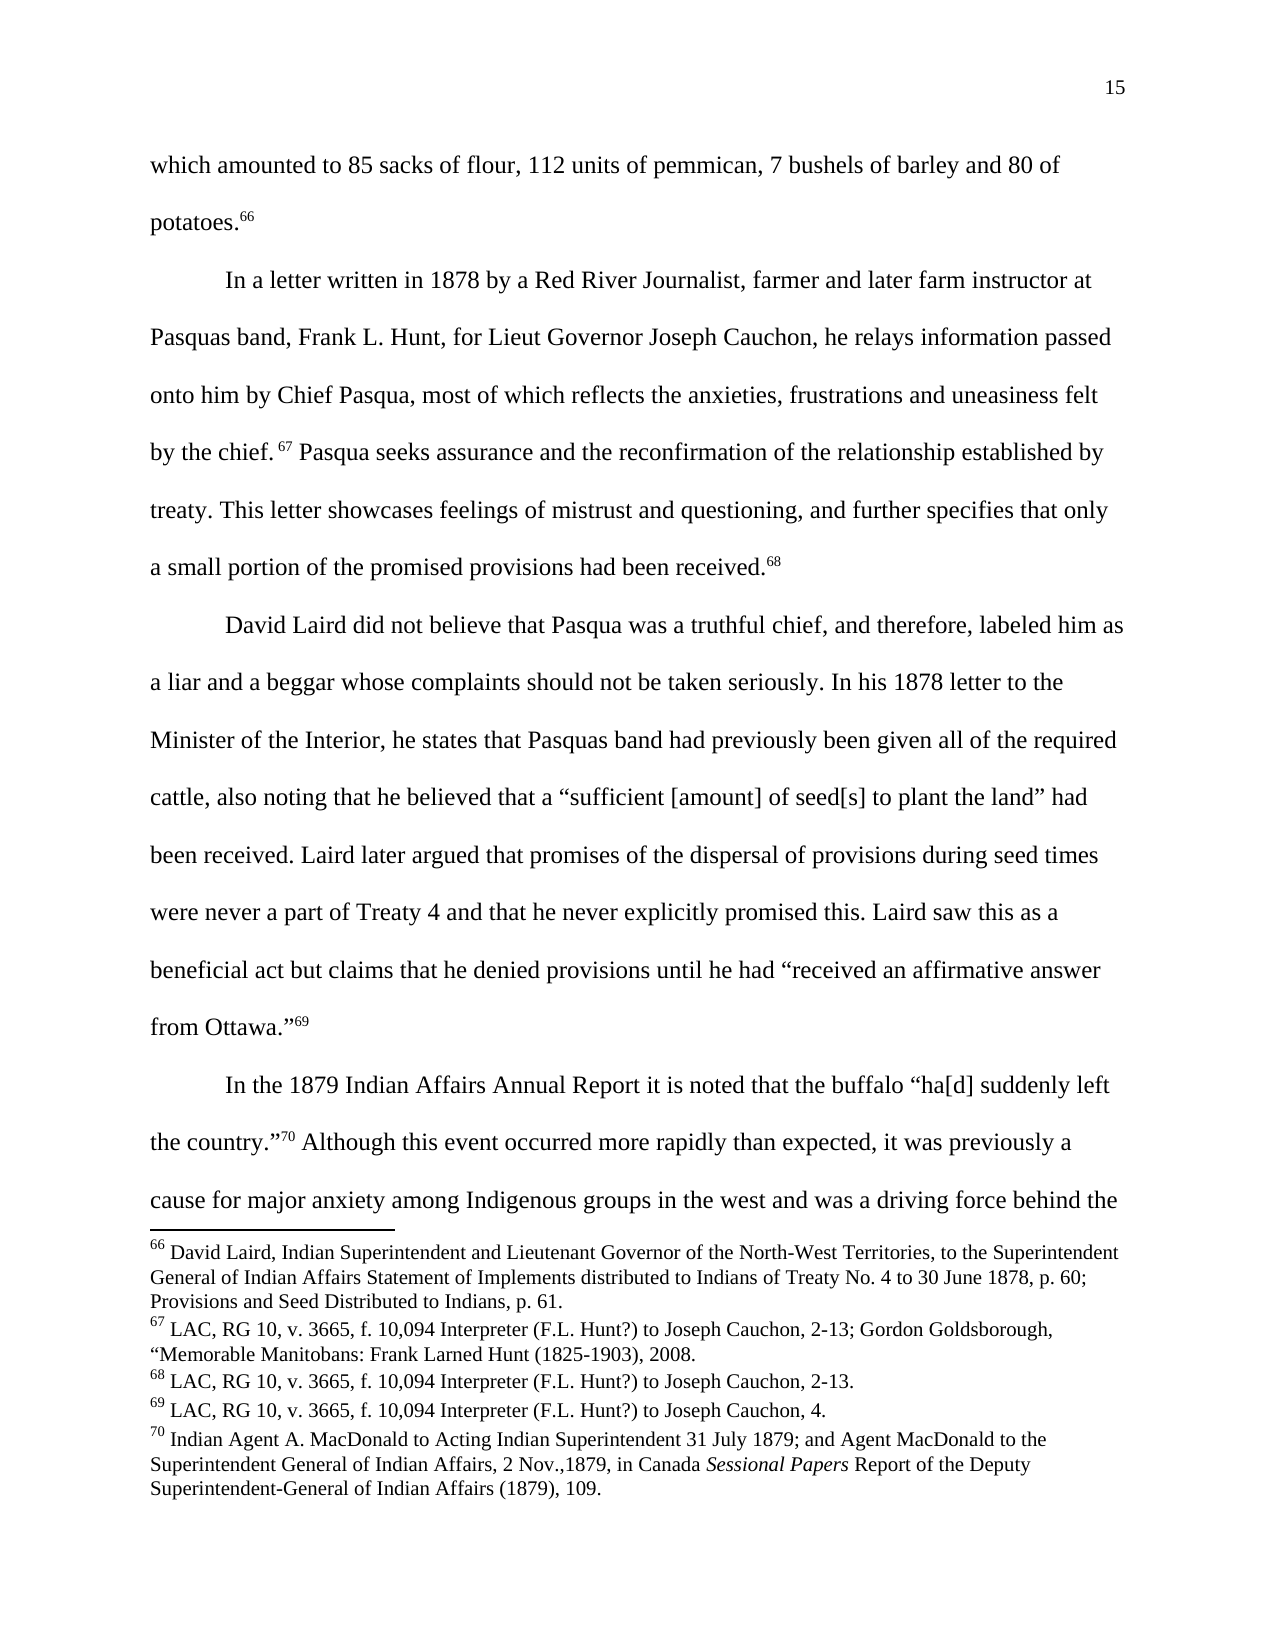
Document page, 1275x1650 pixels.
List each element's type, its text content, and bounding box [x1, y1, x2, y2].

text David Laird did not believe that Pasqua was a truthful chief, and therefore, labeled him as a liar and a beggar whose complaints should not be taken seriously. In his 1878 letter to the Minister of the Interior, he states that Pasquas band had previously been given all of the required cattle, also noting that he believed that a “sufficient [amount] of seed[s] to plant the land” had been received. Laird later argued that promises of the dispersal of provisions during seed times were never a part of Treaty 4 and that he never explicitly promised this. Laird saw this as a beneficial act but claims that he denied provisions until he had “received an affirmative answer from Ottawa.” [150, 610, 1125, 1041]
text In a letter written in 1878 by a Red River Journalist, farmer and later farm instructor at Pasquas band, Frank L. Hunt, for Lieut Governor Joseph Cauchon, he relays information passed onto him by Chief Pasqua, most of which reflects the anxieties, frustrations and uneasiness felt by the chief. Pasqua seeks assurance and the reconfirmation of the relationship established by treaty. This letter showcases feelings of mistrust and questioning, and further specifies that only a small portion of the promised provisions had been received. [150, 265, 1125, 581]
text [150, 150, 1125, 236]
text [150, 1070, 1125, 1214]
